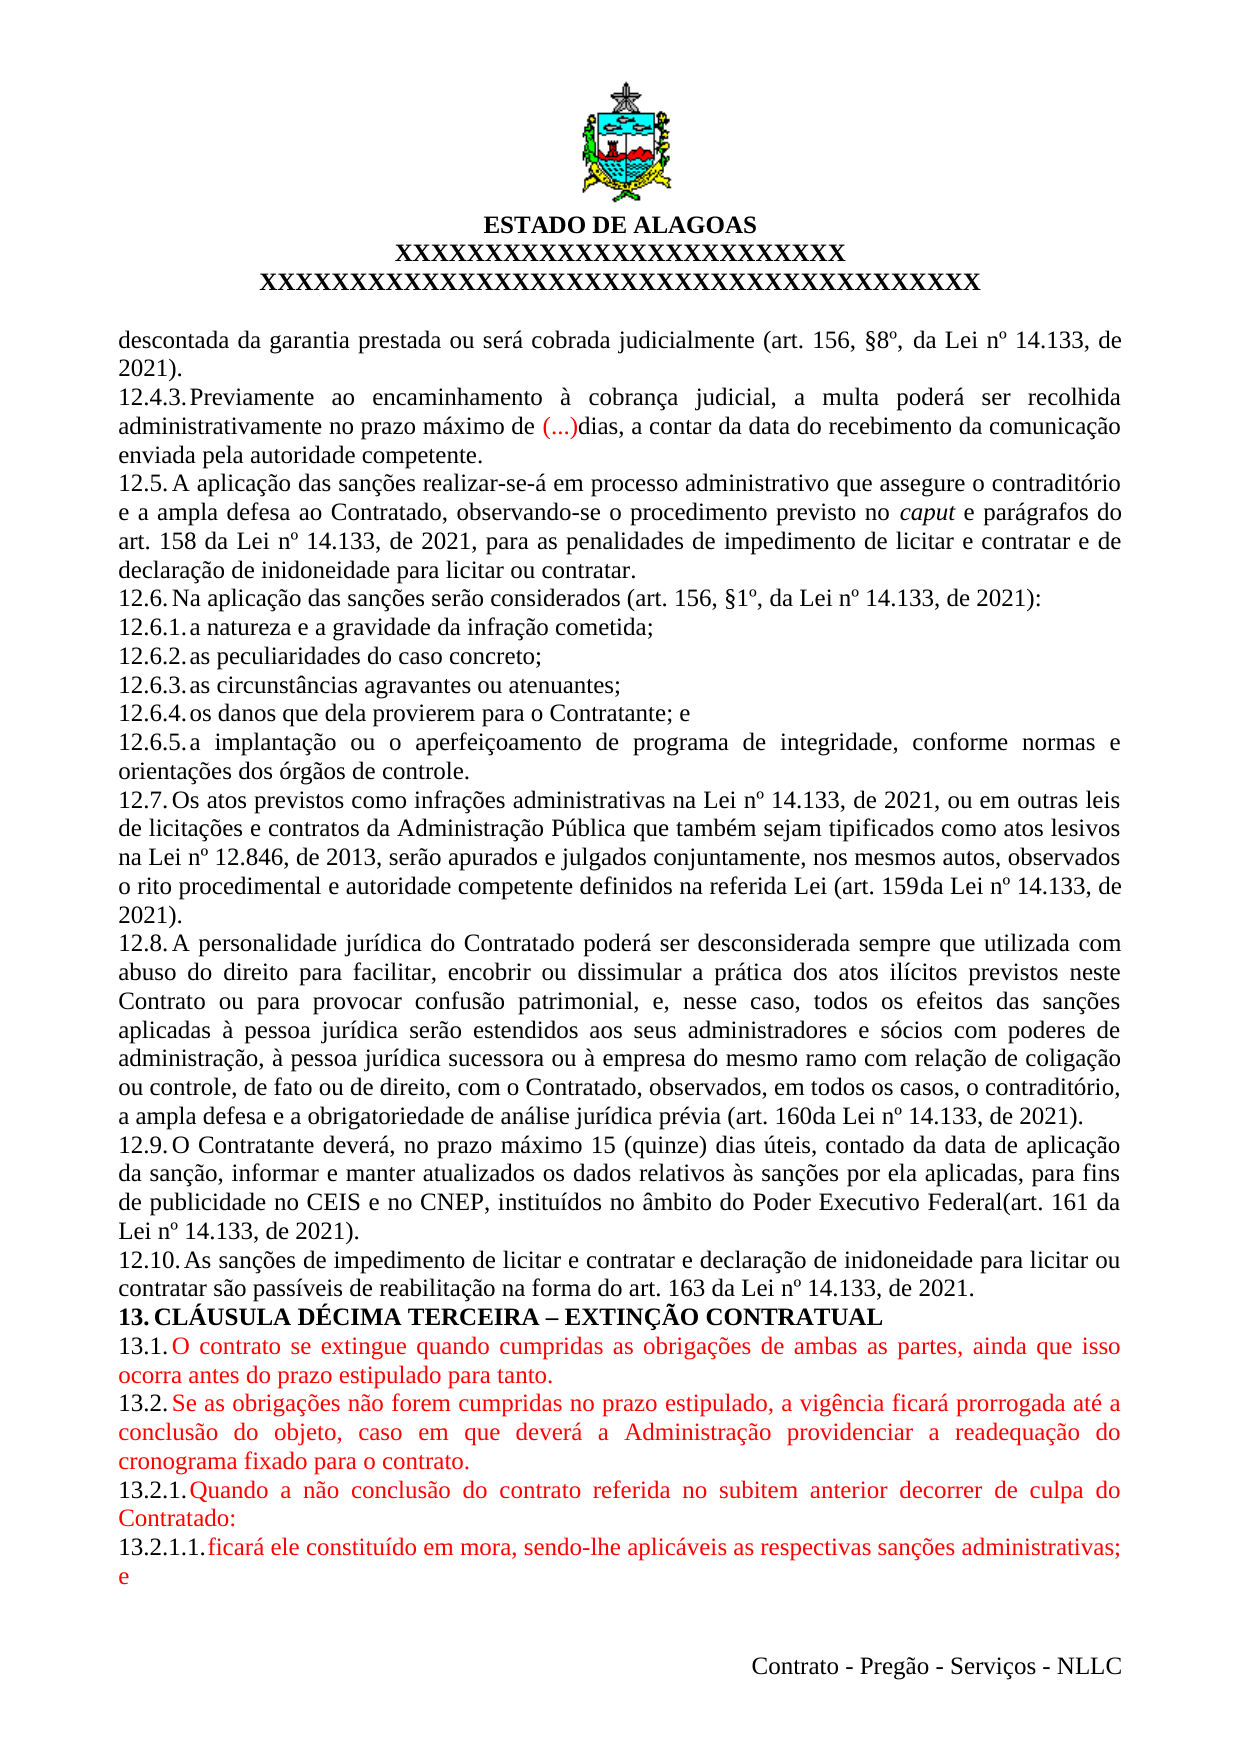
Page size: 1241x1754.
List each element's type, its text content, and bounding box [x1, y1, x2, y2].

list a natureza e a gravidade da infração cometida; [118, 612, 1122, 641]
list as circunstâncias agravantes ou atenuantes; [118, 670, 1122, 698]
list os danos que dela provierem para o Contratante; e [118, 698, 1122, 727]
picture [552, 73, 689, 210]
list A aplicação das sanções realizar-se-á em processo administrativo que assegure o contraditório e a ampla defesa ao Contratado, observando-se o procedimento previsto no caput e parágrafos do art. 158 da Lei nº 14.133, de 2021, para as penalidades de impedimento de licitar e contratar e de declaração de inidoneidade para licitar ou contratar. [118, 468, 1122, 583]
list Previamente ao encaminhamento à cobrança judicial, a multa poderá ser recolhida administrativamente no prazo máximo de (...)dias, a contar da data do recebimento da comunicação enviada pela autoridade competente. [118, 382, 1122, 468]
list Se as obrigações não forem cumpridas no prazo estipulado, a vigência ficará prorrogada até a conclusão do objeto, caso em que deverá a Administração providenciar a readequação do cronograma fixado para o contrato. [118, 1388, 1122, 1475]
list Os atos previstos como infrações administrativas na Lei nº 14.133, de 2021, ou em outras leis de licitações e contratos da Administração Pública que também sejam tipificados como atos lesivos na Lei nº 12.846, de 2013, serão apurados e julgados conjuntamente, nos mesmos autos, observados o rito procedimental e autoridade competente definidos na referida Lei (art. 159da Lei nº 14.133, de 2021). [118, 785, 1122, 928]
list a implantação ou o aperfeiçoamento de programa de integridade, conforme normas e orientações dos órgãos de controle. [118, 727, 1122, 785]
list as peculiaridades do caso concreto; [118, 641, 1122, 670]
list ficará ele constituído em mora, sendo-lhe aplicáveis as respectivas sanções administrativas; e [118, 1532, 1122, 1590]
list O contrato se extingue quando cumpridas as obrigações de ambas as partes, ainda que isso ocorra antes do prazo estipulado para tanto. [118, 1331, 1122, 1388]
list A personalidade jurídica do Contratado poderá ser desconsiderada sempre que utilizada com abuso do direito para facilitar, encobrir ou dissimular a prática dos atos ilícitos previstos neste Contrato ou para provocar confusão patrimonial, e, nesse caso, todos os efeitos das sanções aplicadas à pessoa jurídica serão estendidos aos seus administradores e sócios com poderes de administração, à pessoa jurídica sucessora ou à empresa do mesmo ramo com relação de coligação ou controle, de fato ou de direito, com o Contratado, observados, em todos os casos, o contraditório, a ampla defesa e a obrigatoriedade de análise jurídica prévia (art. 160da Lei nº 14.133, de 2021). [118, 928, 1122, 1130]
list Na aplicação das sanções serão considerados (art. 156, §1º, da Lei nº 14.133, de 2021): [118, 583, 1122, 612]
list As sanções de impedimento de licitar e contratar e declaração de inidoneidade para licitar ou contratar são passíveis de reabilitação na forma do art. 163 da Lei nº 14.133, de 2021. [118, 1245, 1122, 1302]
list O Contratante deverá, no prazo máximo 15 (quinze) dias úteis, contado da data de aplicação da sanção, informar e manter atualizados os dados relativos às sanções por ela aplicadas, para fins de publicidade no CEIS e no CNEP, instituídos no âmbito do Poder Executivo Federal(art. 161 da Lei nº 14.133, de 2021). [118, 1130, 1122, 1245]
list CLÁUSULA DÉCIMA TERCEIRA – EXTINÇÃO CONTRATUAL [118, 1302, 1122, 1331]
list Quando a não conclusão do contrato referida no subitem anterior decorrer de culpa do Contratado: [118, 1475, 1122, 1532]
